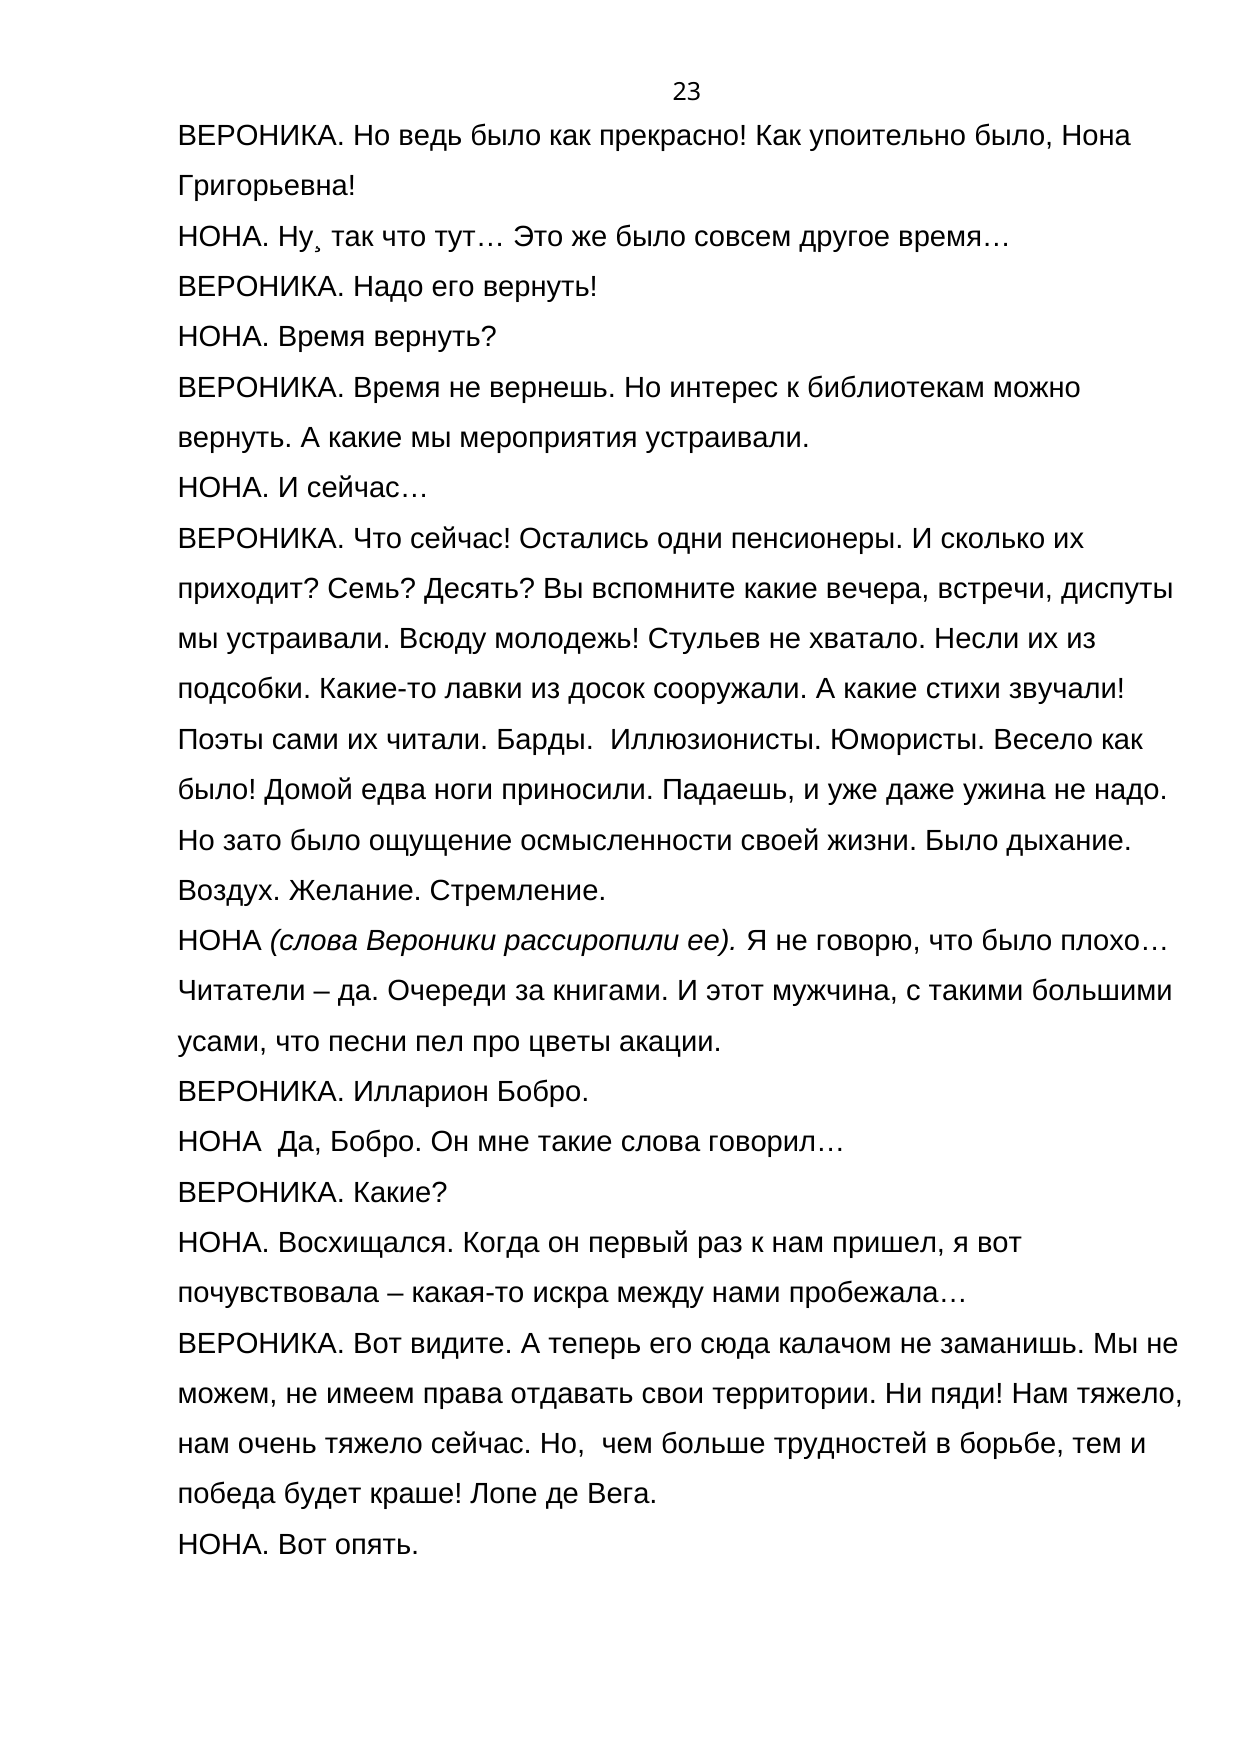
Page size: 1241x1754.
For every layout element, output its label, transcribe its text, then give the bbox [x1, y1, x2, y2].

text ВЕРОНИКА. Вот видите. А теперь его сюда калачом не заманишь. Мы не можем, не имеем права отдавать свои территории. Ни пяди! Нам тяжело, нам очень тяжело сейчас. Но, чем больше трудностей в борьбе, тем и победа будет краше! Лопе де Вега. [177, 1326, 1200, 1510]
text НОНА. И сейчас… [177, 470, 1200, 504]
text НОНА. Восхищался. Когда он первый раз к нам пришел, я вот почувствовала – какая-то искра между нами пробежала… [177, 1225, 1200, 1309]
text НОНА. Вот опять. [177, 1527, 1200, 1560]
text НОНА Да, Бобро. Он мне такие слова говорил… [177, 1124, 1200, 1158]
text ВЕРОНИКА. Надо его вернуть! [177, 269, 1200, 303]
text ВЕРОНИКА. Какие? [177, 1175, 1200, 1208]
text НОНА (слова Вероники рассиропили ее). Я не говорю, что было плохо… Читатели – да. Очереди за книгами. И этот мужчина, с такими большими усами, что песни пел про цветы акации. [177, 923, 1200, 1057]
text ВЕРОНИКА. Илларион Бобро. [177, 1074, 1200, 1108]
text ВЕРОНИКА. Время не вернешь. Но интерес к библиотекам можно вернуть. А какие мы мероприятия устраивали. [177, 370, 1200, 453]
text ВЕРОНИКА. Что сейчас! Остались одни пенсионеры. И сколько их приходит? Семь? Десять? Вы вспомните какие вечера, встречи, диспуты мы устраивали. Всюду молодежь! Стульев не хватало. Несли их из подсобки. Какие-то лавки из досок сооружали. А какие стихи звучали! Поэты сами их читали. Барды. Иллюзионисты. Юмористы. Весело как было! Домой едва ноги приносили. Падаешь, и уже даже ужина не надо. Но зато было ощущение осмысленности своей жизни. Было дыхание. Воздух. Желание. Стремление. [177, 521, 1200, 906]
text НОНА. Время вернуть? [177, 319, 1200, 353]
text ВЕРОНИКА. Но ведь было как прекрасно! Как упоительно было, Нона Григорьевна! [177, 118, 1200, 202]
text НОНА. Ну¸ так что тут… Это же было совсем другое время… [177, 219, 1200, 252]
